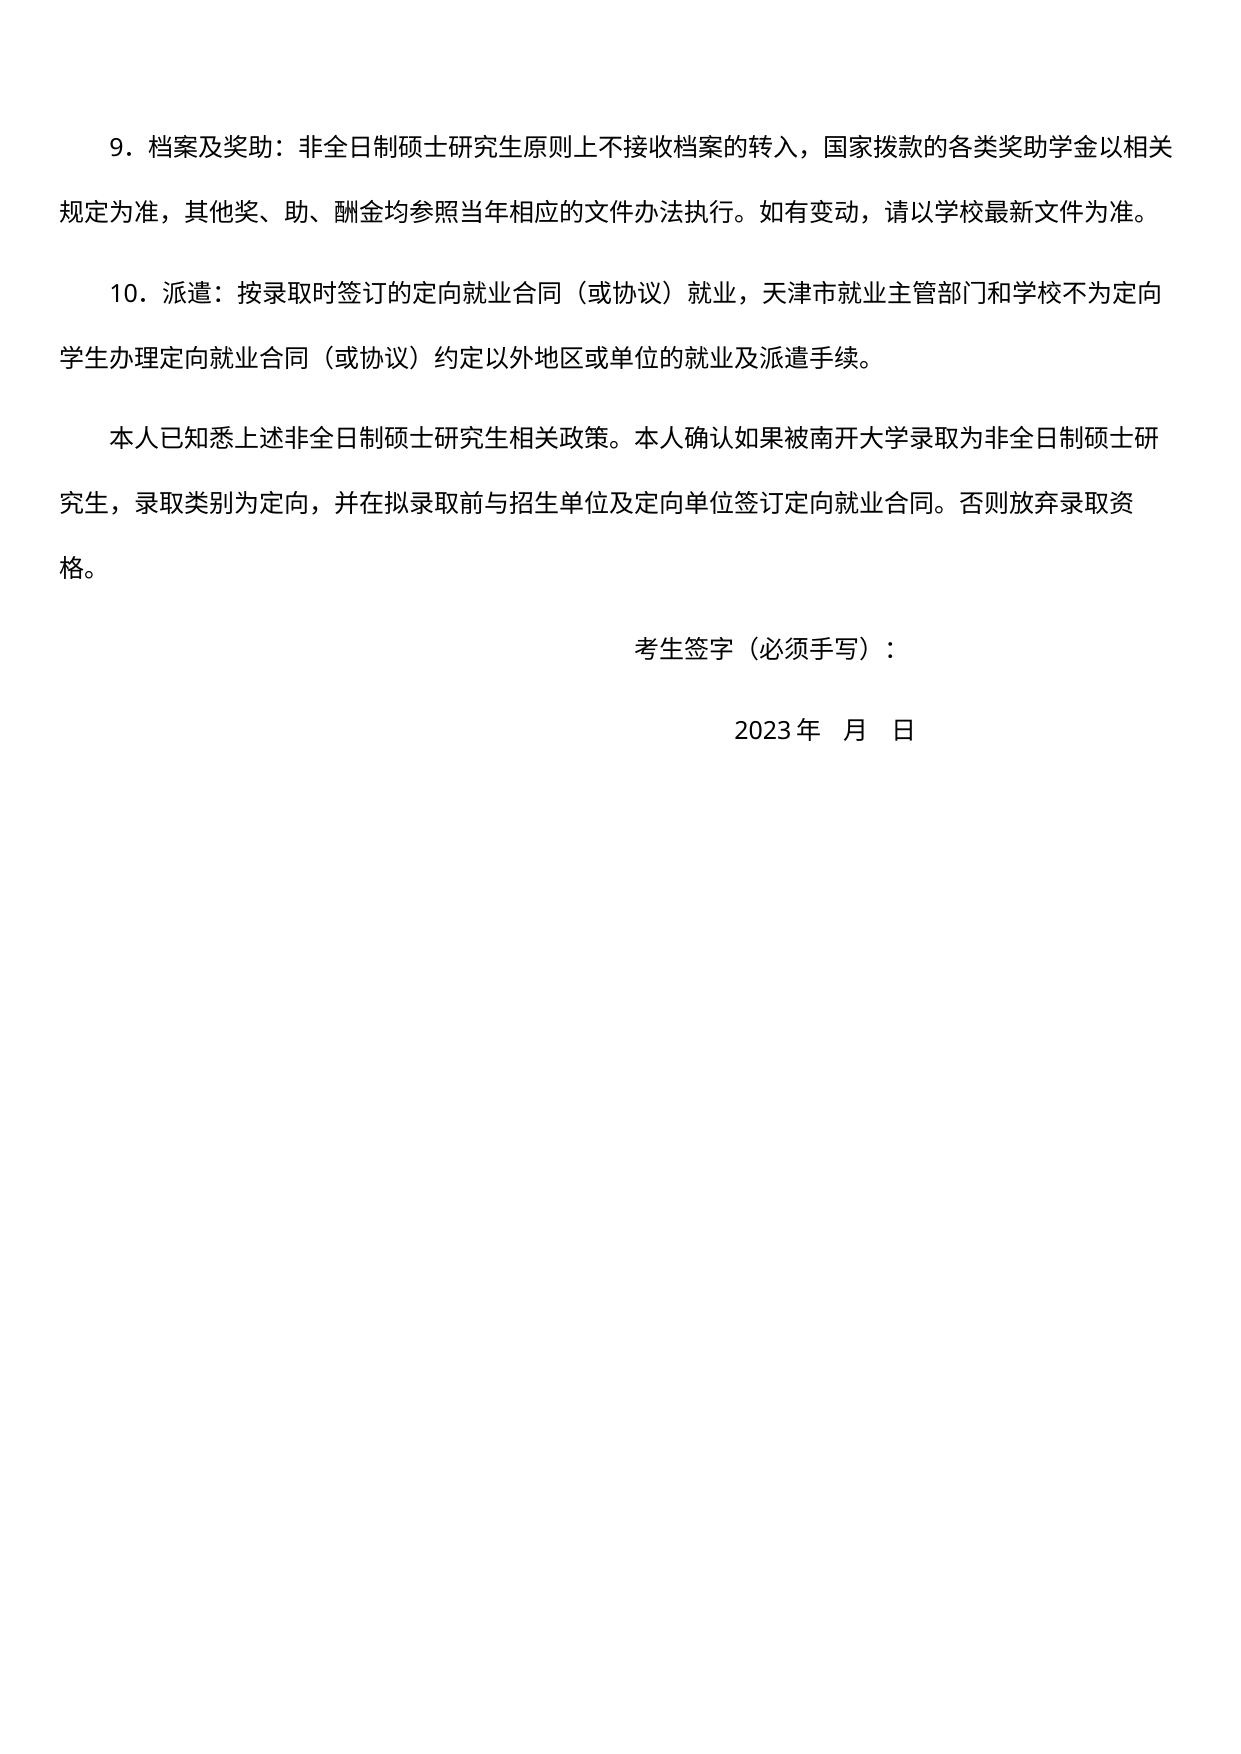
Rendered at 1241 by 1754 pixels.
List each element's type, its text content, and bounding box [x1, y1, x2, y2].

text 10．派遣：按录取时签订的定向就业合同（或协议）就业，天津市就业主管部门和学校不为定向学生办理定向就业合同（或协议）约定以外地区或单位的就业及派遣手续。 [59, 259, 1181, 389]
text 本人已知悉上述非全日制硕士研究生相关政策。本人确认如果被南开大学录取为非全日制硕士研究生，录取类别为定向，并在拟录取前与招生单位及定向单位签订定向就业合同。否则放弃录取资格。 [59, 404, 1181, 599]
text 9．档案及奖助：非全日制硕士研究生原则上不接收档案的转入，国家拨款的各类奖助学金以相关规定为准，其他奖、助、酬金均参照当年相应的文件办法执行。如有变动，请以学校最新文件为准。 [59, 113, 1181, 243]
text 考生签字（必须手写）： [59, 615, 1181, 680]
text 2023年 月 日 [59, 696, 1181, 761]
